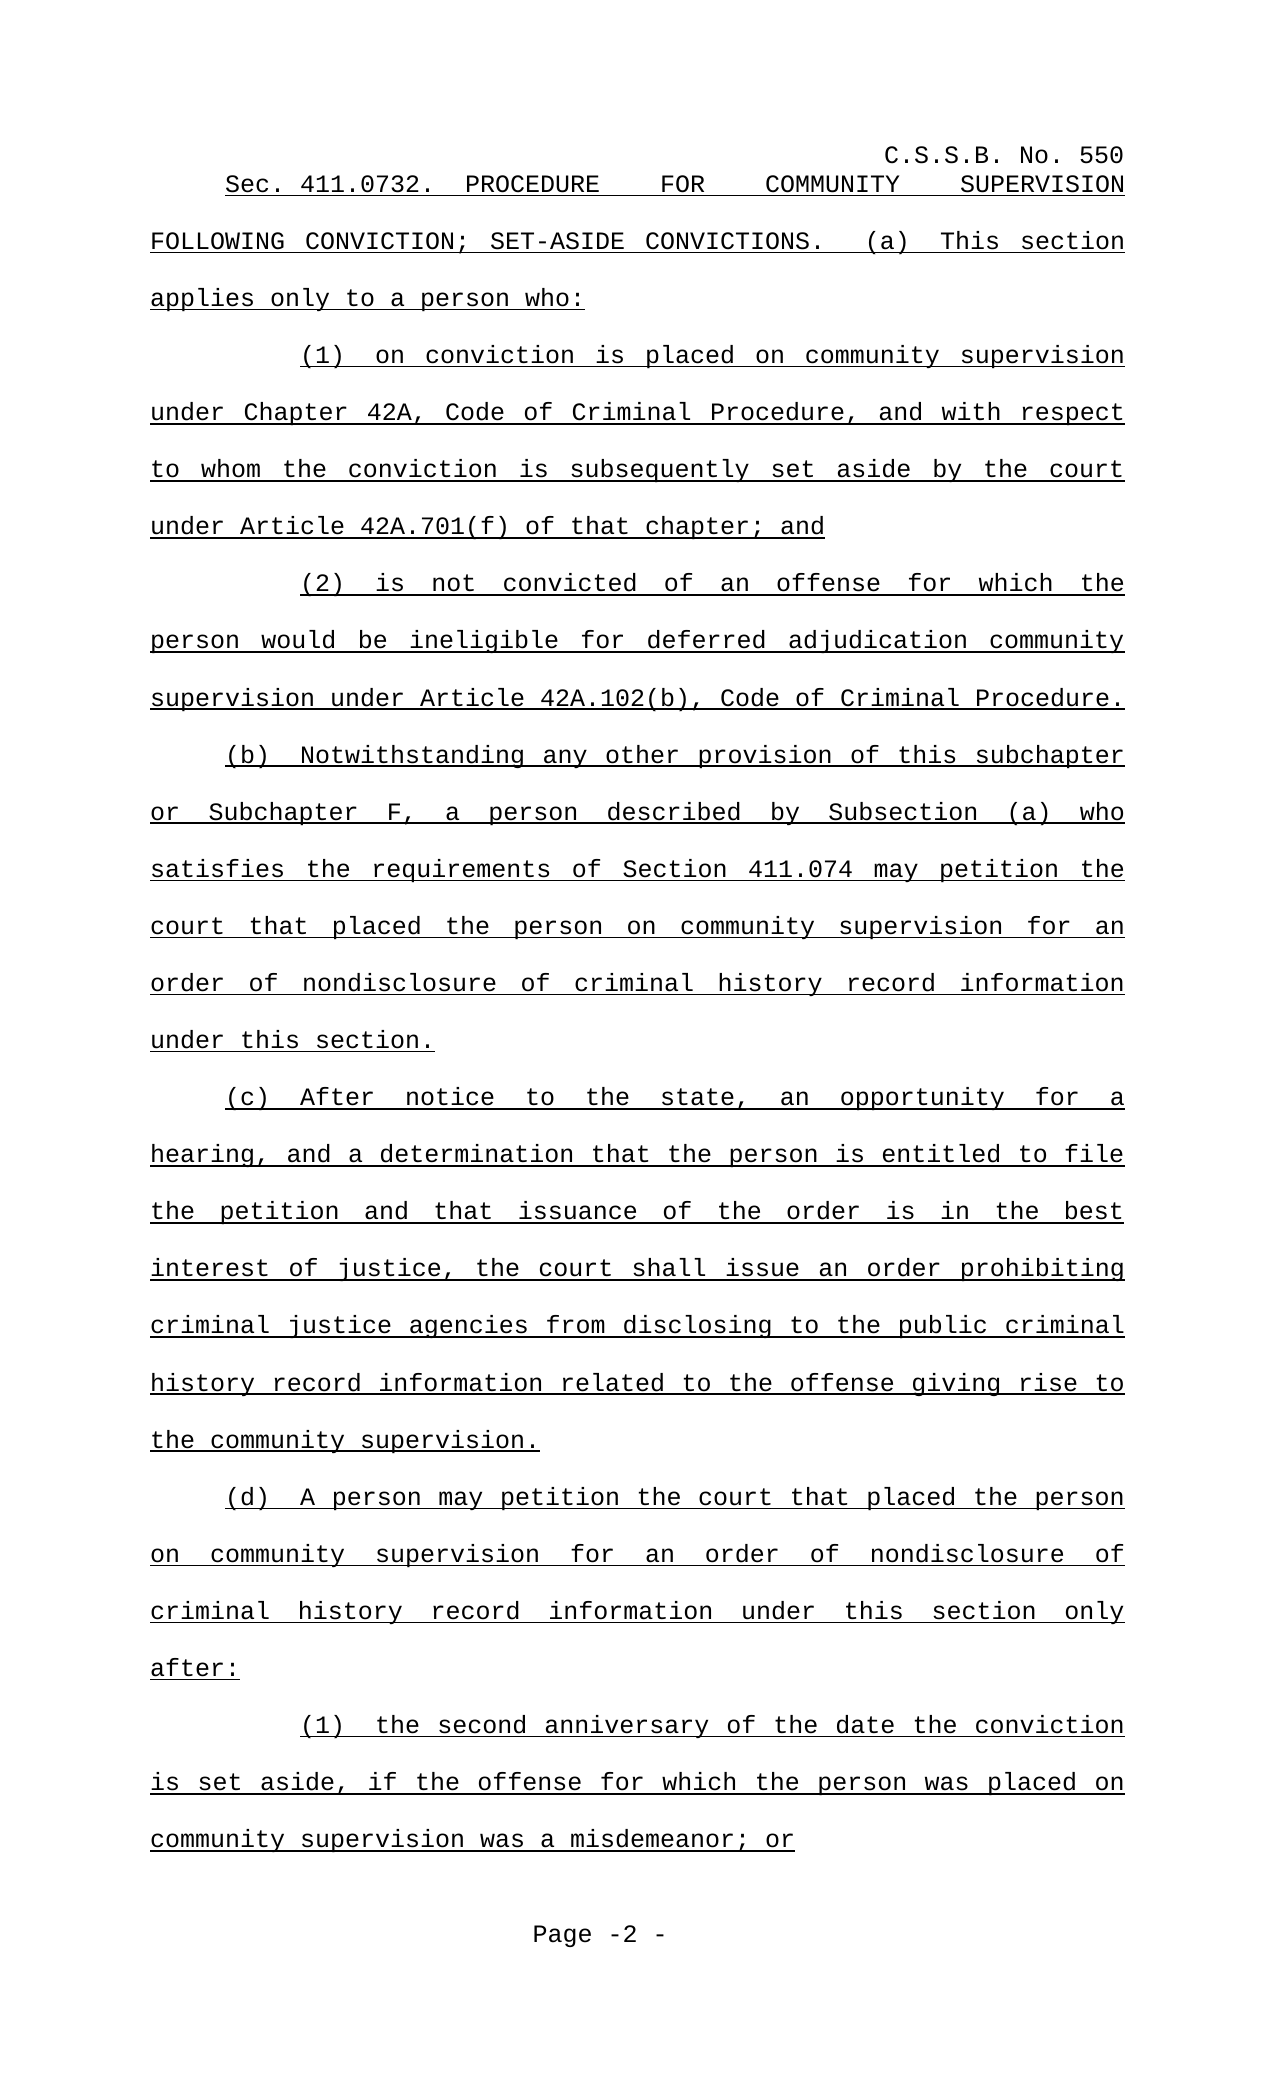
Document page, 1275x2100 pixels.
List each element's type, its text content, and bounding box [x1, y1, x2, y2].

text (d) A person may petition the court that placed the person on community supervision for an order of nondisclosure of criminal history record information under this section only after: [150, 1623, 1125, 1684]
text (c) After notice to the state, an opportunity for a hearing, and a determination that the person is entitled to file the petition and that issuance of the order is in the best interest of justice, the court shall issue an order prohibiting criminal justice agencies from disclosing to the public criminal history record information related to the offense giving rise to the community supervision. [150, 1281, 1125, 1336]
text (c) After notice to the state, an opportunity for a hearing, and a determination that the person is entitled to file the petition and that issuance of the order is in the best interest of justice, the court shall issue an order prohibiting criminal justice agencies from disclosing to the public criminal history record information related to the offense giving rise to the community supervision. [150, 1395, 1125, 1456]
text (2) is not convicted of an offense for which the person would be ineligible for deferred adjudication community supervision under Article 42A.102(b), Code of Criminal Procedure. [150, 653, 1125, 708]
text (c) After notice to the state, an opportunity for a hearing, and a determination that the person is entitled to file the petition and that issuance of the order is in the best interest of justice, the court shall issue an order prohibiting criminal justice agencies from disclosing to the public criminal history record information related to the offense giving rise to the community supervision. [150, 1084, 1125, 1165]
text (d) A person may petition the court that placed the person on community supervision for an order of nondisclosure of criminal history record information under this section only after: [150, 1484, 1125, 1565]
text Sec. 411.0732. PROCEDURE FOR COMMUNITY SUPERVISION FOLLOWING CONVICTION; SET-ASIDE CONVICTIONS. (a) This section applies only to a person who: [150, 253, 1125, 314]
text (1) on conviction is placed on community supervision under Chapter 42A, Code of Criminal Procedure, and with respect to whom the conviction is subsequently set aside by the court under Article 42A.701(f) of that chapter; and [150, 482, 1125, 542]
text (1) on conviction is placed on community supervision under Chapter 42A, Code of Criminal Procedure, and with respect to whom the conviction is subsequently set aside by the court under Article 42A.701(f) of that chapter; and [150, 342, 1125, 423]
text (b) Notwithstanding any other provision of this subchapter or Subchapter F, a person described by Subsection (a) who satisfies the requirements of Section 411.074 may petition the court that placed the person on community supervision for an order of nondisclosure of criminal history record information under this section. [150, 824, 1125, 880]
text (1) the second anniversary of the date the conviction is set aside, if the offense for which the person was placed on community supervision was a misdemeanor; or [150, 1712, 1125, 1793]
text (d) A person may petition the court that placed the person on community supervision for an order of nondisclosure of criminal history record information under this section only after: [150, 1566, 1125, 1622]
text Sec. 411.0732. PROCEDURE FOR COMMUNITY SUPERVISION FOLLOWING CONVICTION; SET-ASIDE CONVICTIONS. (a) This section applies only to a person who: [150, 171, 1125, 252]
text (c) After notice to the state, an opportunity for a hearing, and a determination that the person is entitled to file the petition and that issuance of the order is in the best interest of justice, the court shall issue an order prohibiting criminal justice agencies from disclosing to the public criminal history record information related to the offense giving rise to the community supervision. [150, 1338, 1125, 1393]
text (b) Notwithstanding any other provision of this subchapter or Subchapter F, a person described by Subsection (a) who satisfies the requirements of Section 411.074 may petition the court that placed the person on community supervision for an order of nondisclosure of criminal history record information under this section. [150, 881, 1125, 937]
text (1) the second anniversary of the date the conviction is set aside, if the offense for which the person was placed on community supervision was a misdemeanor; or [150, 1795, 1125, 1855]
text (b) Notwithstanding any other provision of this subchapter or Subchapter F, a person described by Subsection (a) who satisfies the requirements of Section 411.074 may petition the court that placed the person on community supervision for an order of nondisclosure of criminal history record information under this section. [150, 742, 1125, 822]
text (2) is not convicted of an offense for which the person would be ineligible for deferred adjudication community supervision under Article 42A.102(b), Code of Criminal Procedure. [150, 571, 1125, 651]
text (b) Notwithstanding any other provision of this subchapter or Subchapter F, a person described by Subsection (a) who satisfies the requirements of Section 411.074 may petition the court that placed the person on community supervision for an order of nondisclosure of criminal history record information under this section. [150, 995, 1125, 1056]
text (1) on conviction is placed on community supervision under Chapter 42A, Code of Criminal Procedure, and with respect to whom the conviction is subsequently set aside by the court under Article 42A.701(f) of that chapter; and [150, 425, 1125, 480]
text (c) After notice to the state, an opportunity for a hearing, and a determination that the person is entitled to file the petition and that issuance of the order is in the best interest of justice, the court shall issue an order prohibiting criminal justice agencies from disclosing to the public criminal history record information related to the offense giving rise to the community supervision. [150, 1167, 1125, 1279]
text (b) Notwithstanding any other provision of this subchapter or Subchapter F, a person described by Subsection (a) who satisfies the requirements of Section 411.074 may petition the court that placed the person on community supervision for an order of nondisclosure of criminal history record information under this section. [150, 938, 1125, 994]
